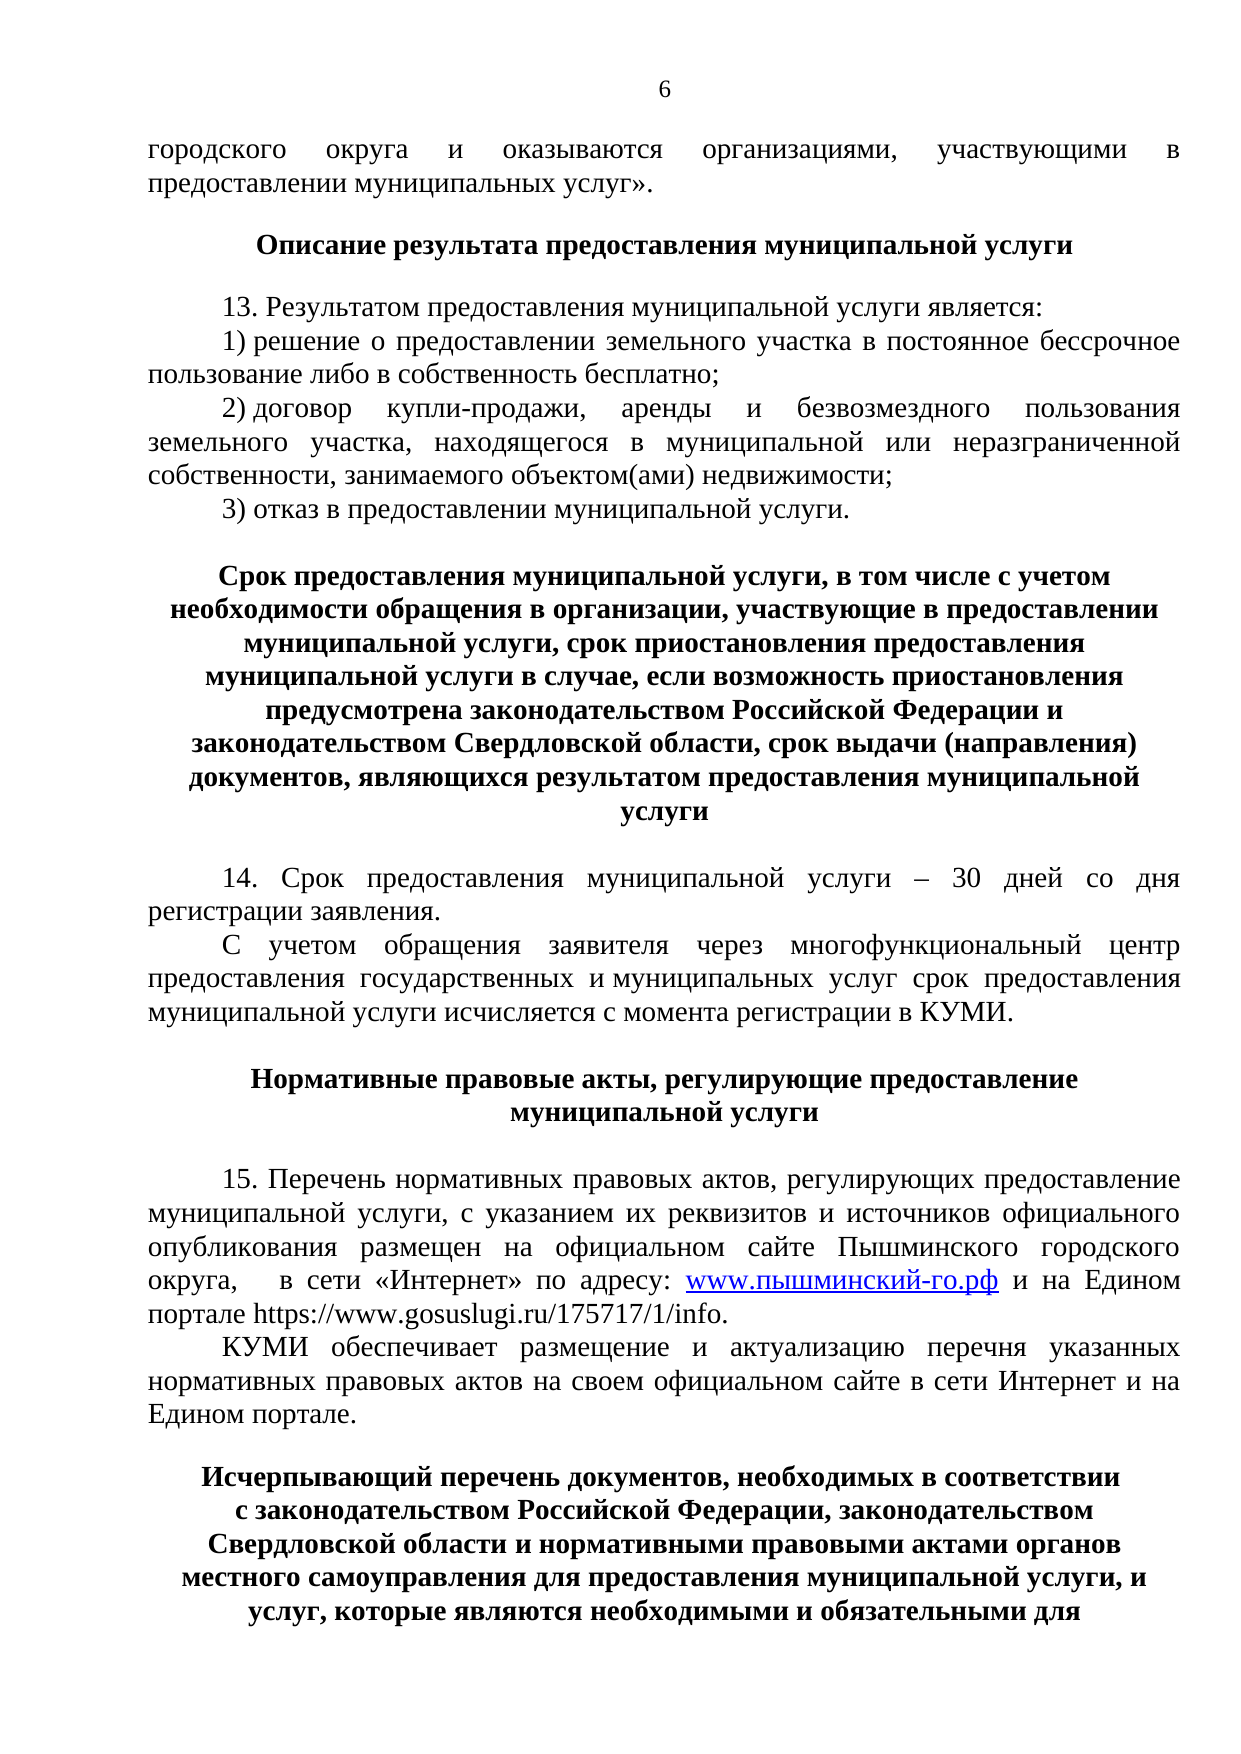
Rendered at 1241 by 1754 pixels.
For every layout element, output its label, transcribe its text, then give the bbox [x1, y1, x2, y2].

text 15. Перечень нормативных правовых актов, регулирующих предоставление муниципальной услуги, с указанием их реквизитов и источников официального опубликования размещен на официальном сайте Пышминского городского округа, в сети «Интернет» по адресу: www.пышминский-го.рф и на Едином портале https://www.gosuslugi.ru/175717/1/info. [148, 1162, 1181, 1329]
text 13. Результатом предоставления муниципальной услуги является: [148, 289, 1181, 323]
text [148, 1459, 1181, 1626]
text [148, 131, 1181, 198]
text 1) решение о предоставлении земельного участка в постоянное бессрочное пользование либо в собственность бесплатно; [148, 323, 1181, 390]
text 3) отказ в предоставлении муниципальной услуги. [148, 491, 1181, 524]
text С учетом обращения заявителя через многофункциональный центр предоставления государственных и муниципальных услуг срок предоставления муниципальной услуги исчисляется с момента регистрации в КУМИ. [148, 927, 1181, 1027]
text Нормативные правовые акты, регулирующие предоставление муниципальной услуги [148, 1061, 1181, 1128]
text КУМИ обеспечивает размещение и актуализацию перечня указанных нормативных правовых актов на своем официальном сайте в сети Интернет и на Едином портале. [148, 1329, 1181, 1430]
text Описание результата предоставления муниципальной услуги [148, 227, 1181, 261]
text Срок предоставления муниципальной услуги, в том числе с учетом необходимости обращения в организации, участвующие в предоставлении муниципальной услуги, срок приостановления предоставления муниципальной услуги в случае, если возможность приостановления предусмотрена законодательством Российской Федерации и законодательством Свердловской области, срок выдачи (направления) документов, являющихся результатом предоставления муниципальной услуги [148, 558, 1181, 826]
text 2) договор купли-продажи, аренды и безвозмездного пользования земельного участка, находящегося в муниципальной или неразграниченной собственности, занимаемого объектом(ами) недвижимости; [148, 390, 1181, 491]
text 14. Срок предоставления муниципальной услуги – 30 дней со дня регистрации заявления. [148, 860, 1181, 927]
